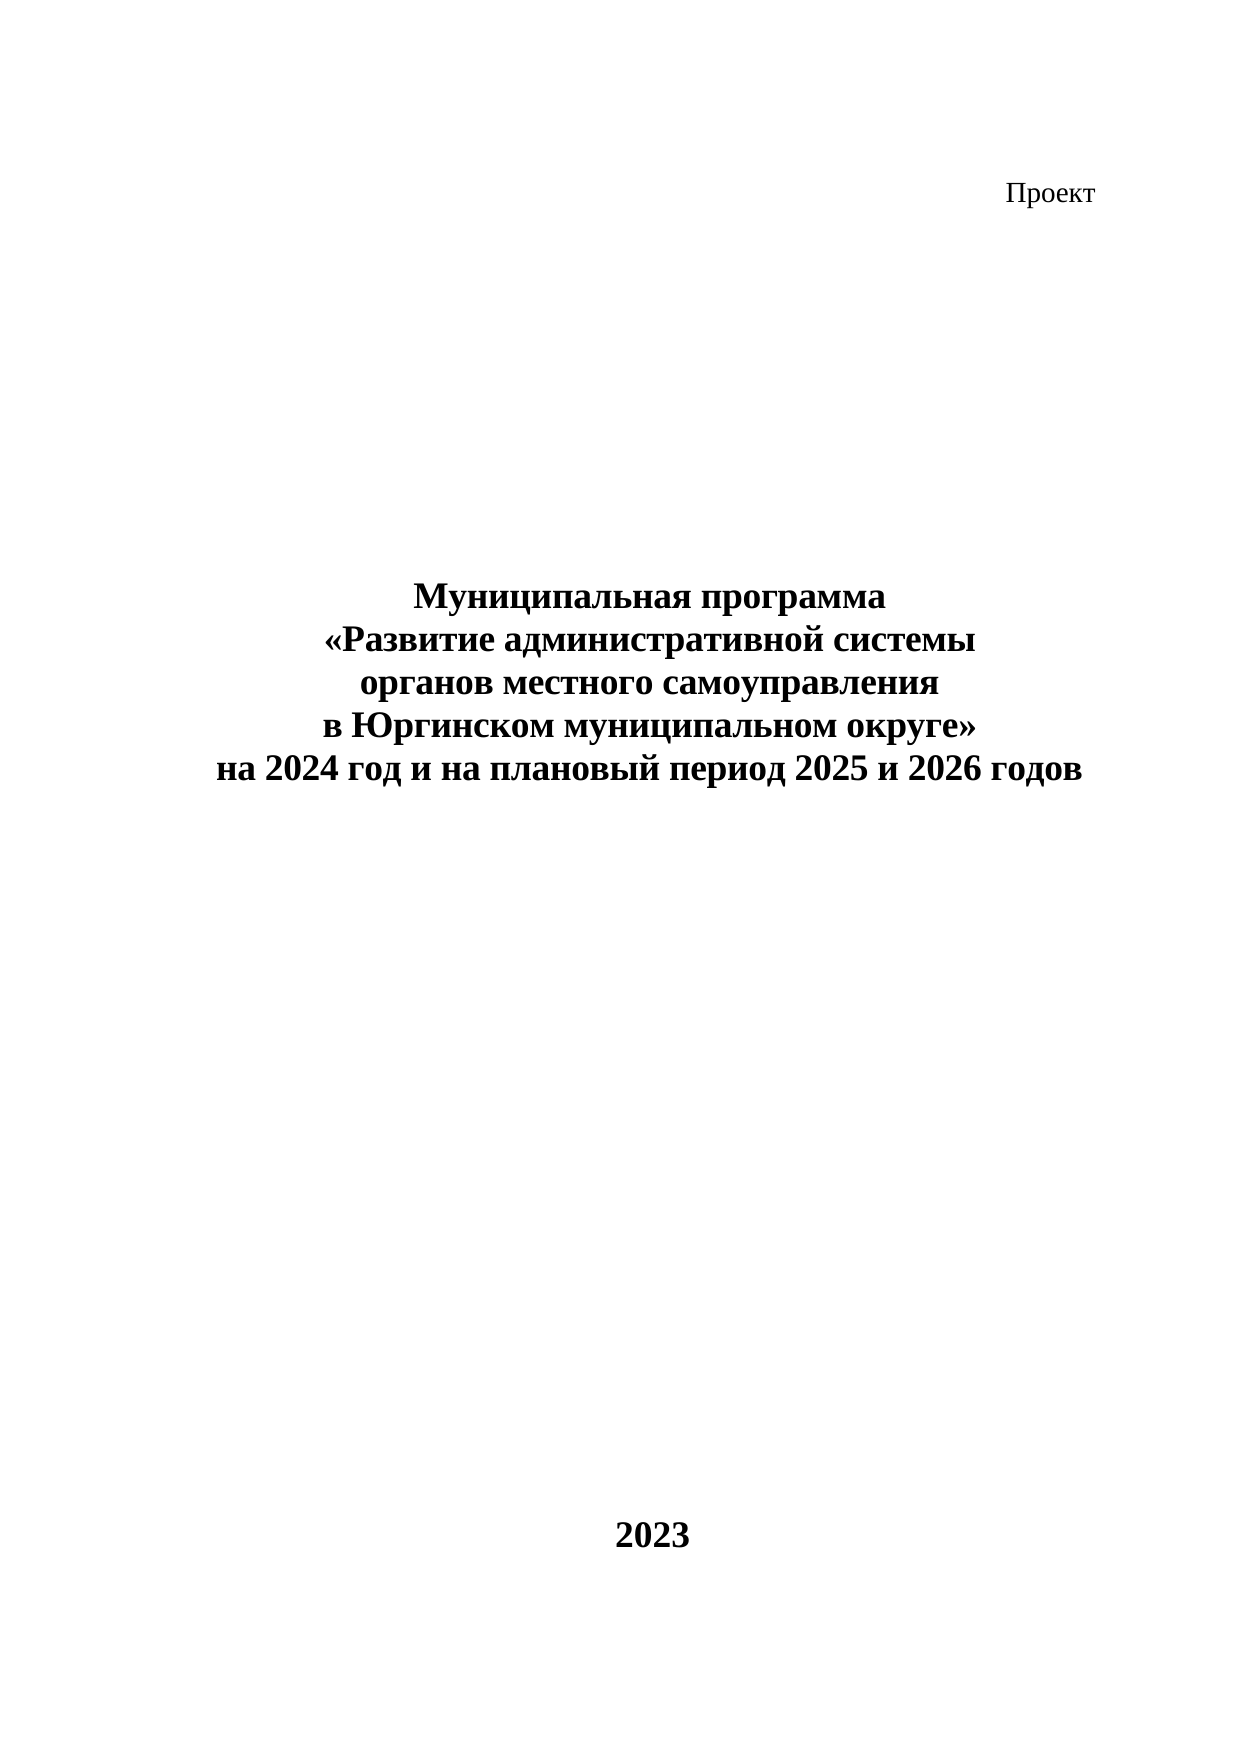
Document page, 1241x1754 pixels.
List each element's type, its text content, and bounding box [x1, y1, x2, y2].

text в Юргинском муниципальном округе» [148, 703, 1152, 746]
text на 2024 год и на плановый период 2025 и 2026 годов [148, 746, 1152, 789]
text «Развитие административной системы органов местного самоуправления [148, 616, 1152, 703]
text 2023 [148, 1512, 1152, 1556]
text Муниципальная программа [148, 573, 1152, 616]
text Проект [679, 176, 1152, 209]
